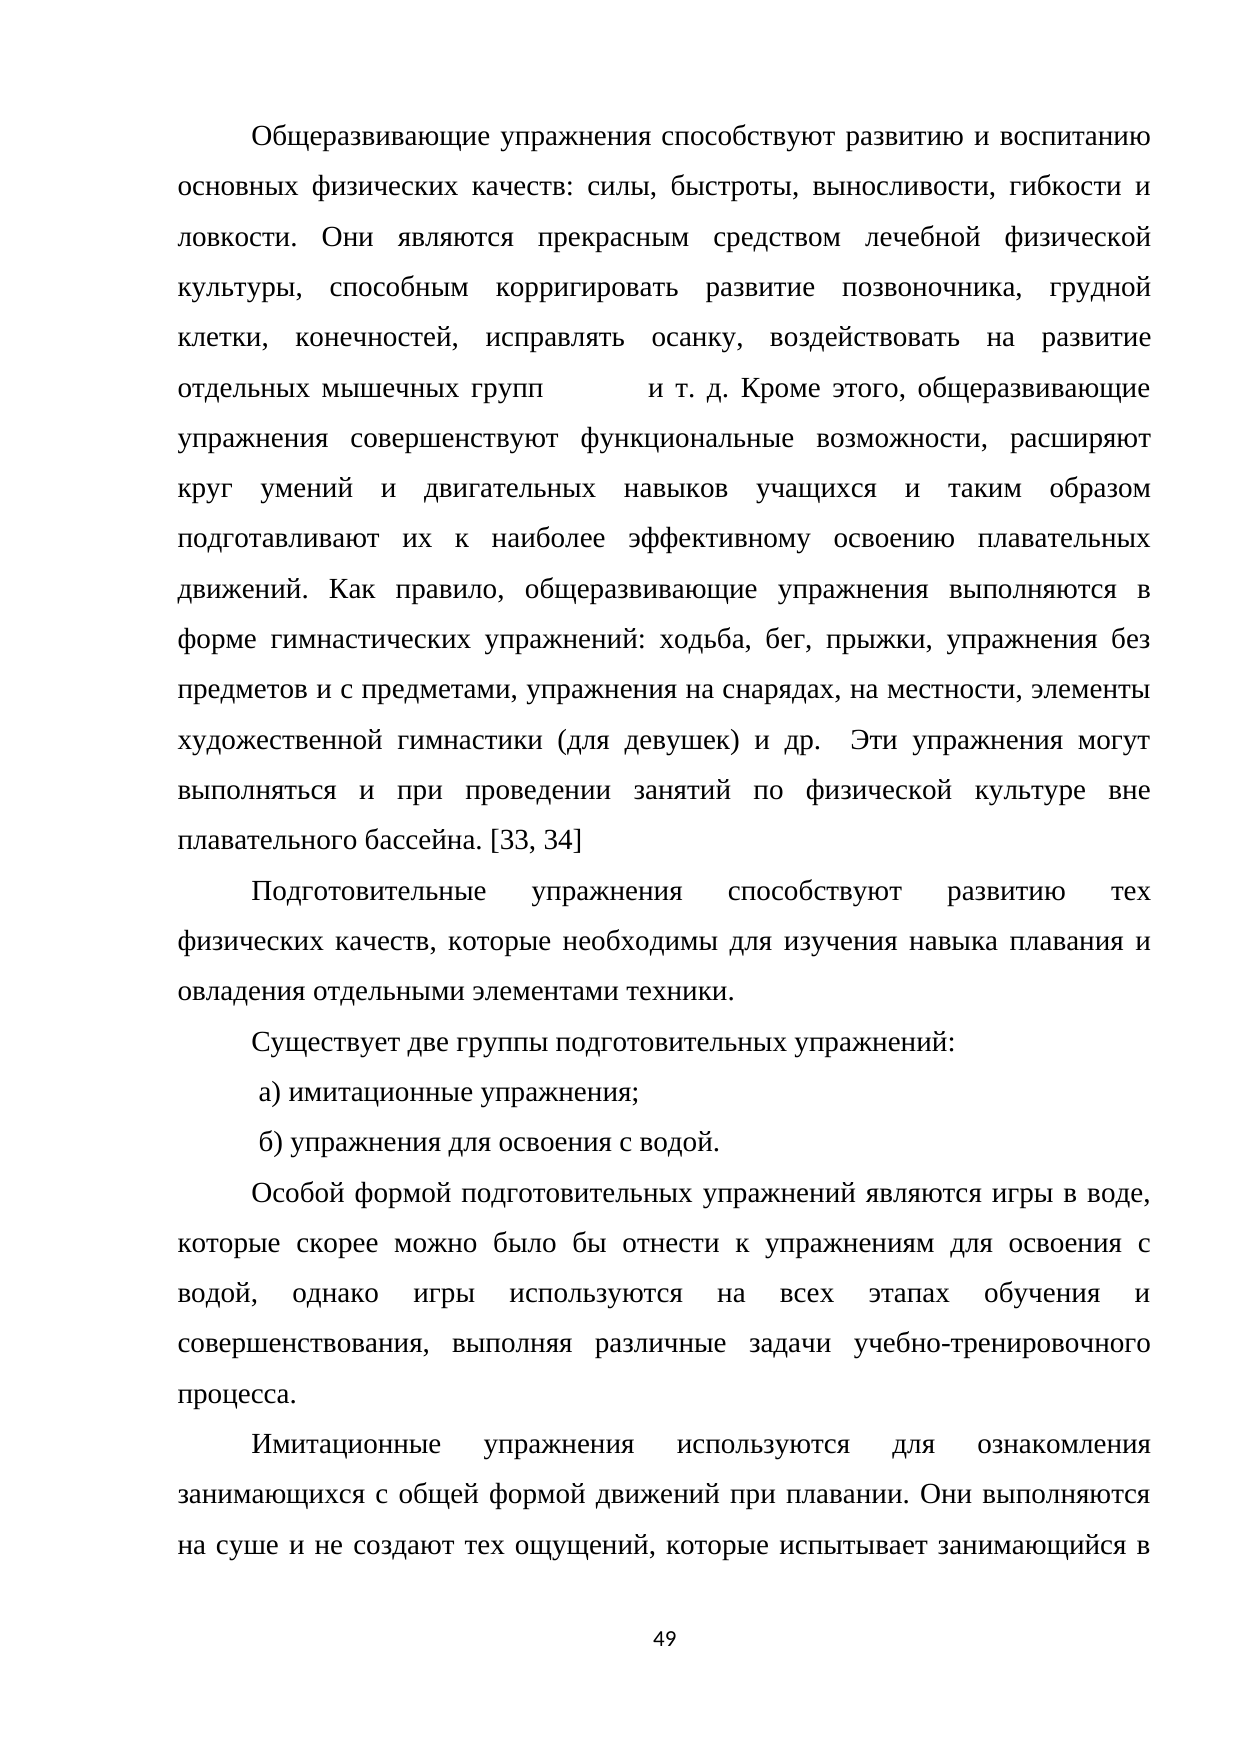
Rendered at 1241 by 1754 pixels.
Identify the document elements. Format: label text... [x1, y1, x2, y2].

text Особой формой подготовительных упражнений являются игры в воде, которые скорее можно было бы отнести к упражнениям для освоения с водой, однако игры используются на всех этапах обучения и совершенствования, выполняя различные задачи учебно-тренировочного процесса. [177, 1175, 1152, 1409]
text Общеразвивающие упражнения способствуют развитию и воспитанию основных физических качеств: силы, быстроты, выносливости, гибкости и ловкости. Они являются прекрасным средством лечебной физической культуры, способным корригировать развитие позвоночника, грудной клетки, конечностей, исправлять осанку, воздействовать на развитие отдельных мышечных групп и т. д. Кроме этого, общеразвивающие упражнения совершенствуют функциональные возможности, расширяют круг умений и двигательных навыков учащихся и таким образом подготавливают их к наиболее эффективному освоению плавательных движений. Как правило, общеразвивающие упражнения выполняются в форме гимнастических упражнений: ходьба, бег, прыжки, упражнения без предметов и с предметами, упражнения на снарядах, на местности, элементы художественной гимнастики (для девушек) и др. Эти упражнения могут выполняться и при проведении занятий по физической культуре вне плавательного бассейна [177, 118, 1152, 856]
text б) упражнения для освоения с водой. [177, 1124, 1152, 1158]
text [177, 1426, 1152, 1560]
text а) имитационные упражнения; [177, 1074, 1152, 1108]
text Существует две группы подготовительных упражнений: [177, 1024, 1152, 1057]
text Подготовительные упражнения способствуют развитию тех физических качеств, которые необходимы для изучения навыка плавания и овладения отдельными элементами техники. [177, 873, 1152, 1007]
